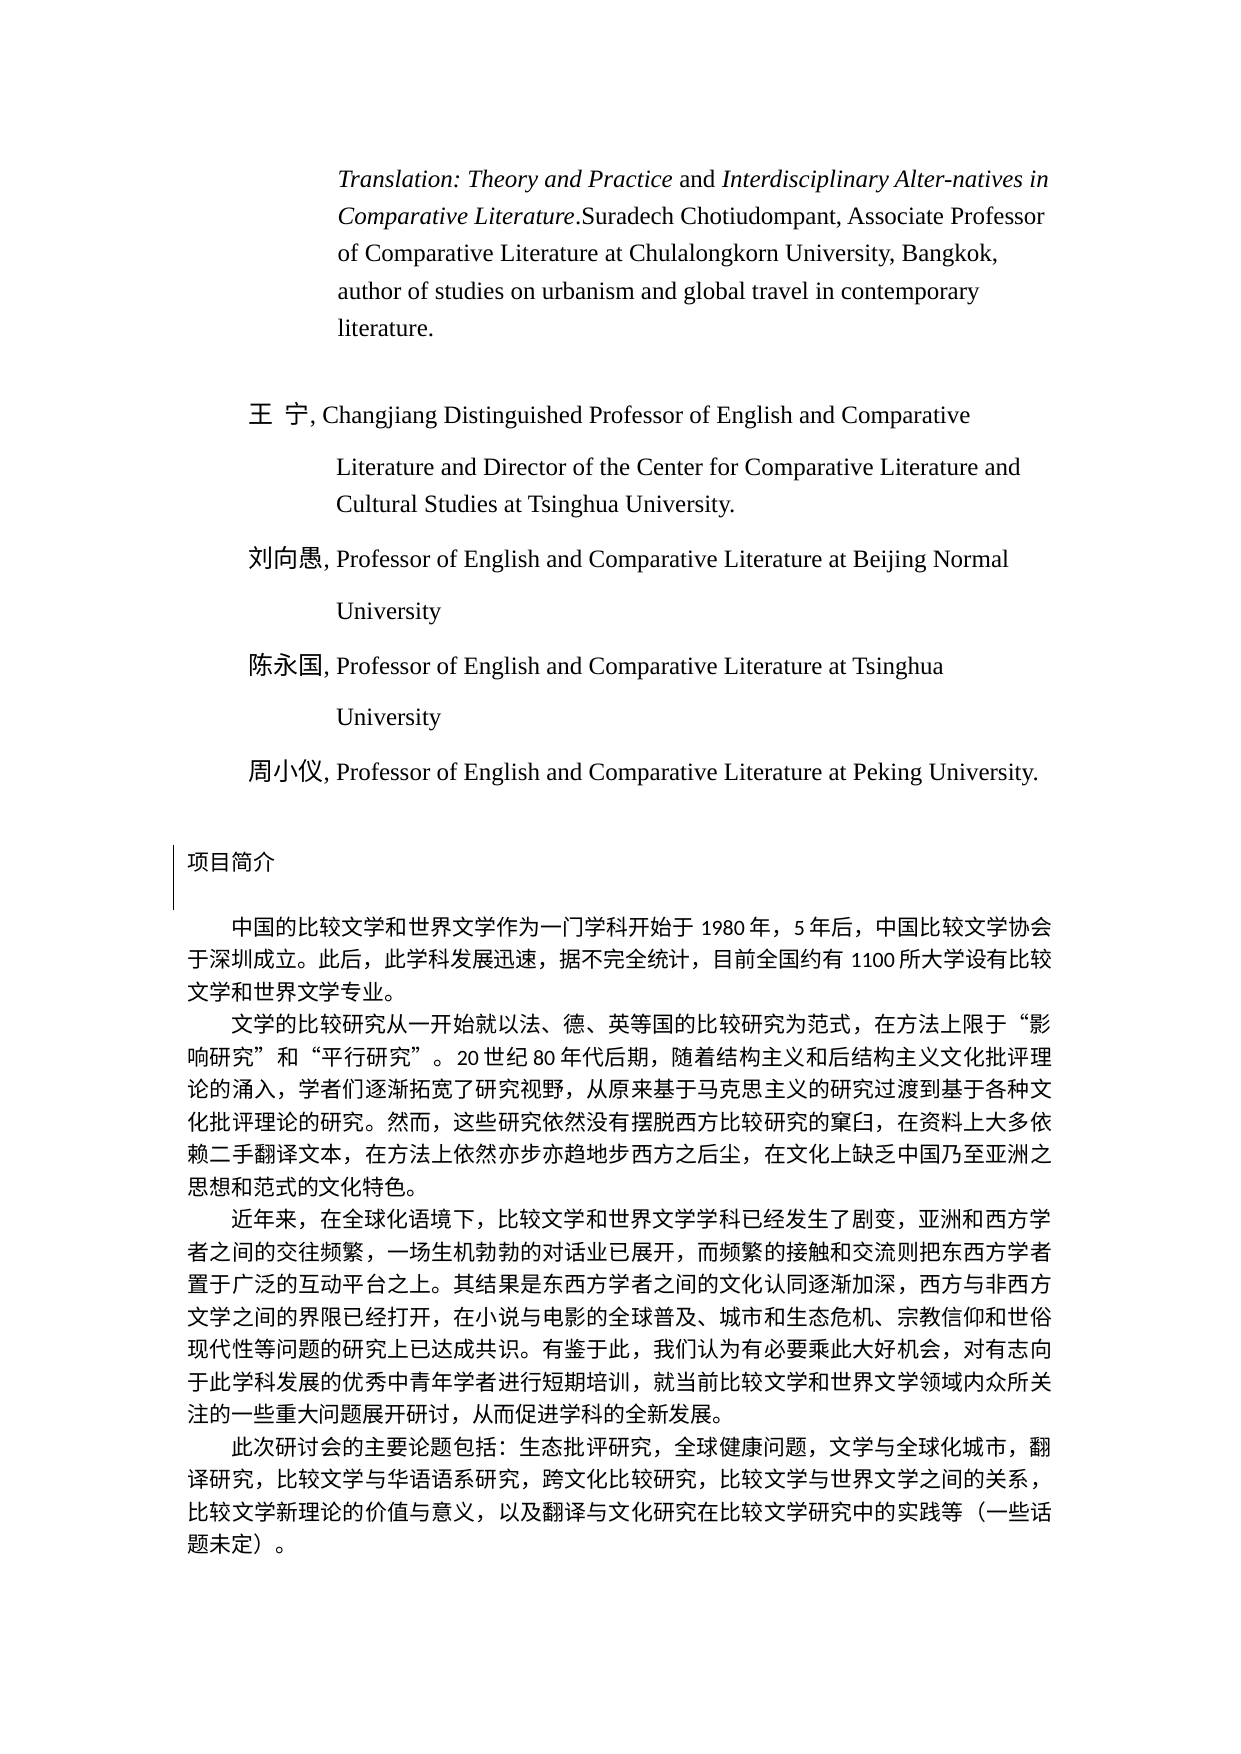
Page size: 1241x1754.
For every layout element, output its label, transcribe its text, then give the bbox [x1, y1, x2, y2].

text 文学的比较研究从一开始就以法、德、英等国的比较研究为范式，在方法上限于“影响研究”和“平行研究”。20世纪80年代后期，随着结构主义和后结构主义文化批评理论的涌入，学者们逐渐拓宽了研究视野，从原来基于马克思主义的研究过渡到基于各种文化批评理论的研究。然而，这些研究依然没有摆脱西方比较研究的窠臼，在资料上大多依赖二手翻译文本，在方法上依然亦步亦趋地步西方之后尘，在文化上缺乏中国乃至亚洲之思想和范式的文化特色。 [187, 1007, 1053, 1202]
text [245, 162, 1053, 344]
text 中国的比较文学和世界文学作为一门学科开始于1980年，5年后，中国比较文学协会于深圳成立。此后，此学科发展迅速，据不完全统计，目前全国约有1100所大学设有比较文学和世界文学专业。 [187, 909, 1053, 1007]
text 刘向愚, Professor of English and Comparative Literature at Beijing Normal University [248, 524, 1053, 627]
text 周小仪, Professor of English and Comparative Literature at Peking University. [248, 737, 1053, 802]
text 近年来，在全球化语境下，比较文学和世界文学学科已经发生了剧变，亚洲和西方学者之间的交往频繁，一场生机勃勃的对话业已展开，而频繁的接触和交流则把东西方学者置于广泛的互动平台之上。其结果是东西方学者之间的文化认同逐渐加深，西方与非西方文学之间的界限已经打开，在小说与电影的全球普及、城市和生态危机、宗教信仰和世俗现代性等问题的研究上已达成共识。有鉴于此，我们认为有必要乘此大好机会，对有志向于此学科发展的优秀中青年学者进行短期培训，就当前比较文学和世界文学领域内众所关注的一些重大问题展开研讨，从而促进学科的全新发展。 [187, 1202, 1053, 1429]
text 项目简介 [187, 844, 1053, 877]
text 此次研讨会的主要论题包括：生态批评研究，全球健康问题，文学与全球化城市，翻译研究，比较文学与华语语系研究，跨文化比较研究，比较文学与世界文学之间的关系，比较文学新理论的价值与意义，以及翻译与文化研究在比较文学研究中的实践等（一些话题未定）。 [187, 1429, 1053, 1559]
text 王 宁, Changjiang Distinguished Professor of English and Comparative Literature and Director of the Center for Comparative Literature and Cultural Studies at Tsinghua University. [248, 380, 1053, 520]
text 陈永国, Professor of English and Comparative Literature at Tsinghua University [248, 631, 1053, 733]
